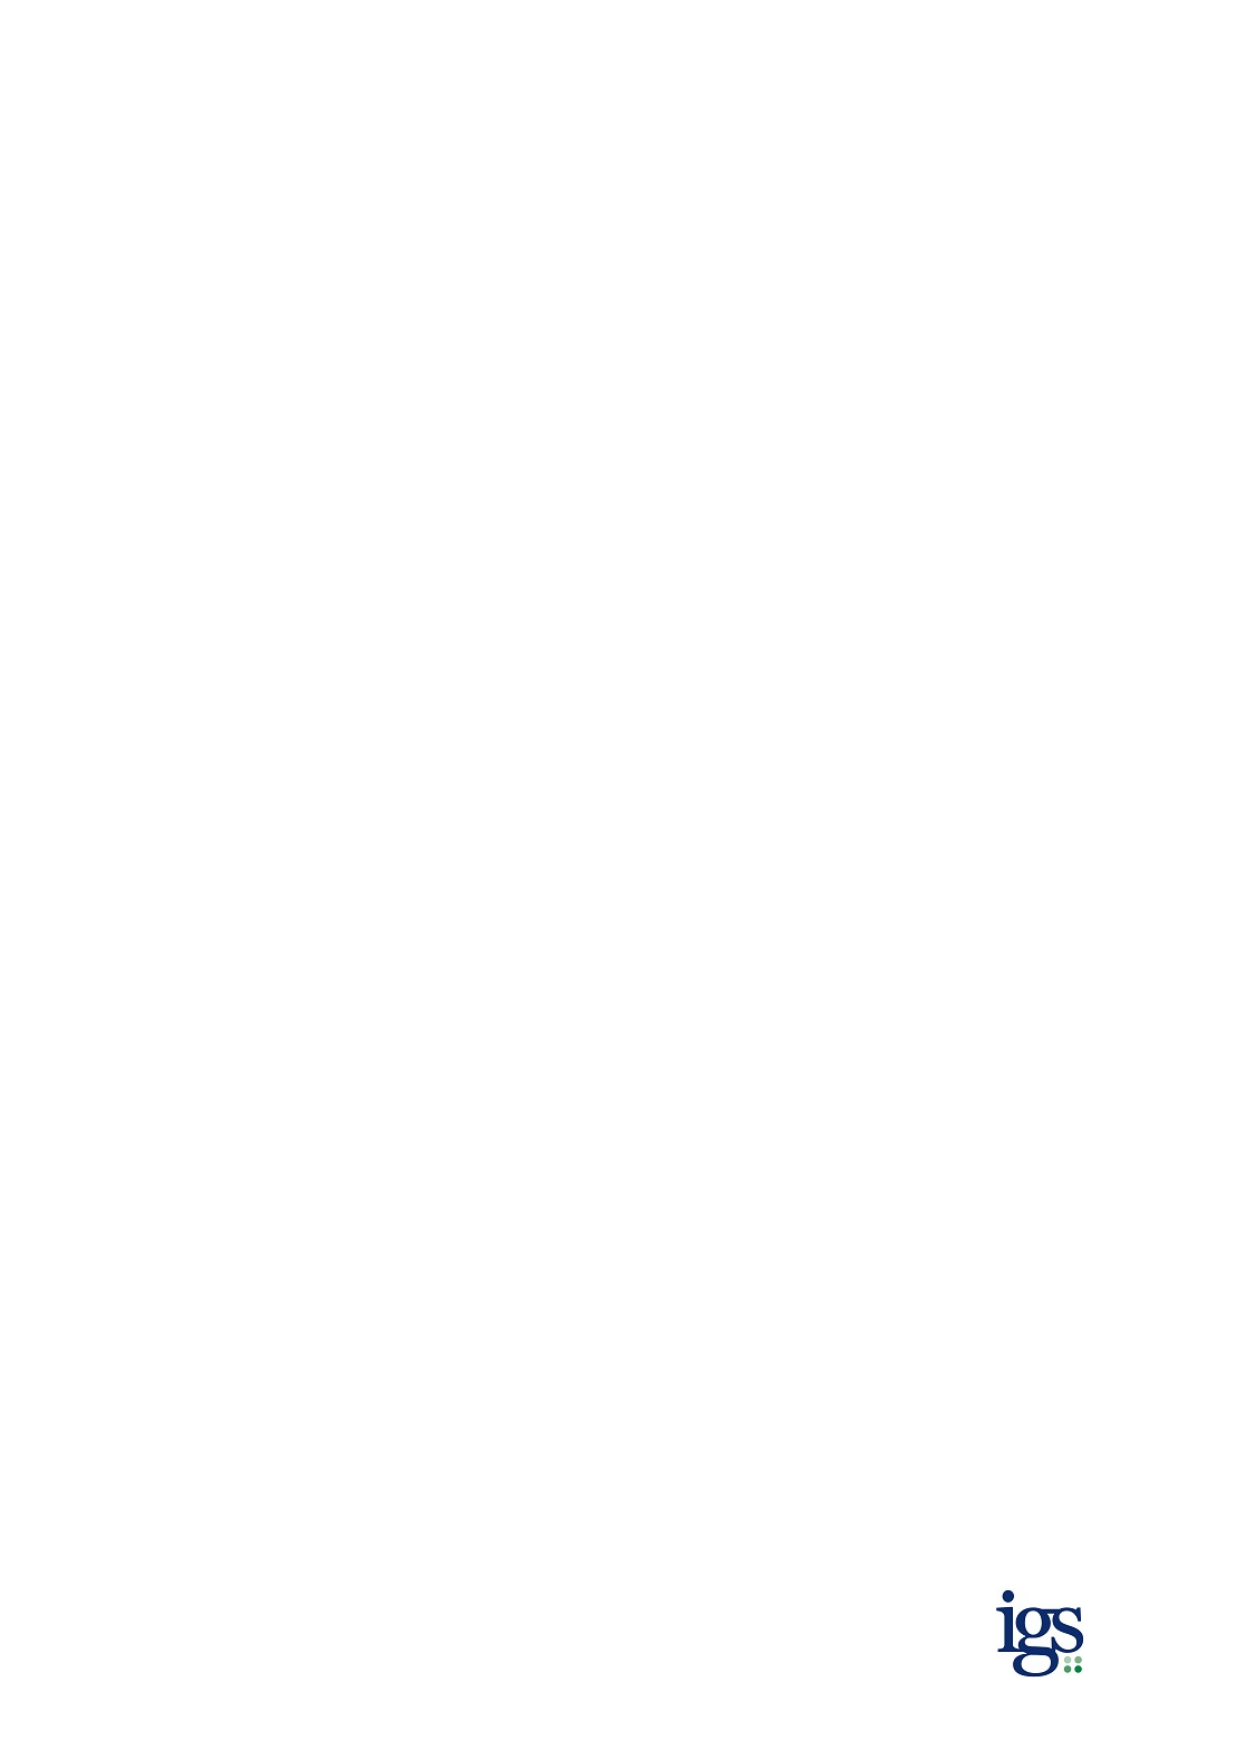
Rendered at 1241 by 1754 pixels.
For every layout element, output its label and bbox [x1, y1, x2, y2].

picture [994, 1588, 1091, 1681]
